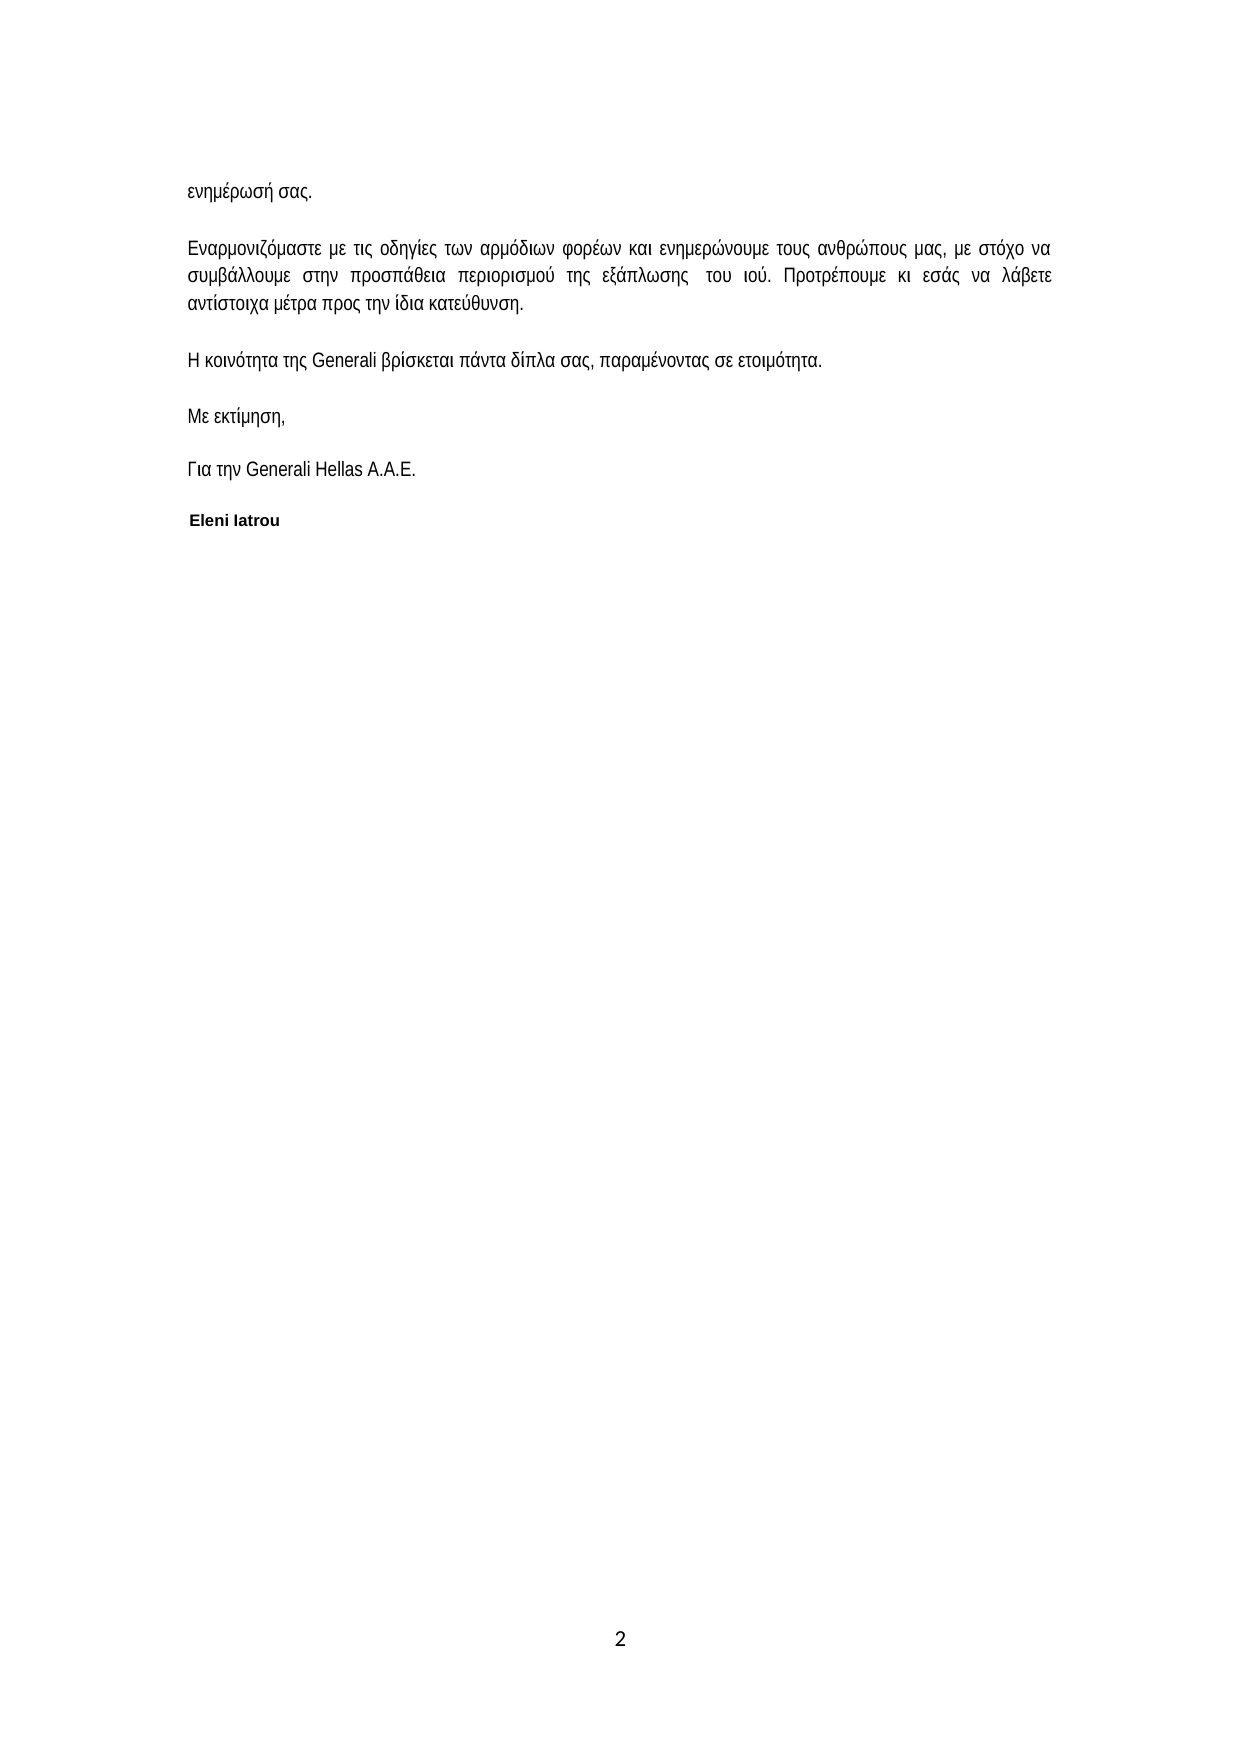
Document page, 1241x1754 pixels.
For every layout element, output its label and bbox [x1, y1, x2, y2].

table_header [188, 150, 1053, 529]
